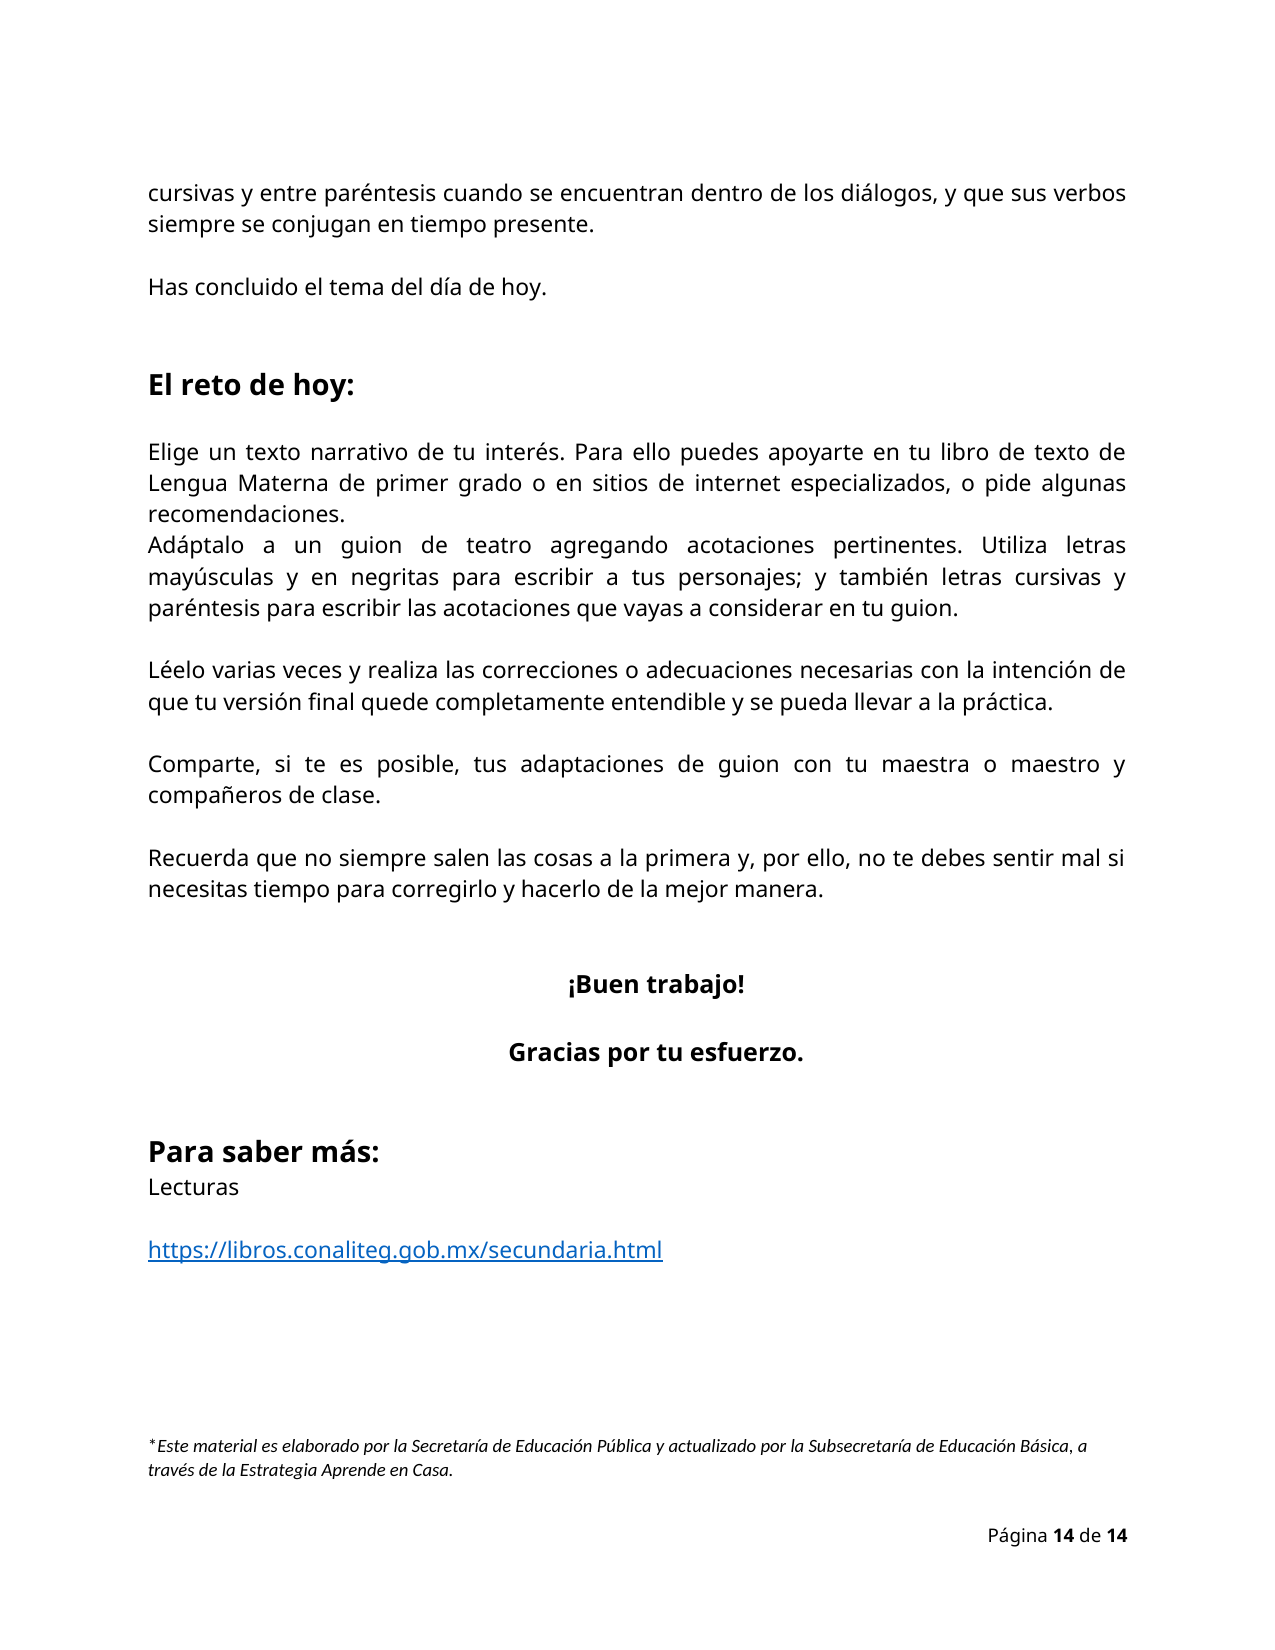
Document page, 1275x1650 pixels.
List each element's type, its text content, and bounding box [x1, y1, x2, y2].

text Adáptalo a un guion de teatro agregando acotaciones pertinentes. Utiliza letras mayúsculas y en negritas para escribir a tus personajes; y también letras cursivas y paréntesis para escribir las acotaciones que vayas a considerar en tu guion. [148, 529, 1127, 623]
text Has concluido el tema del día de hoy. [148, 271, 1127, 302]
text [148, 177, 1127, 240]
text Para saber más: [148, 1132, 1127, 1171]
text Recuerda que no siempre salen las cosas a la primera y, por ello, no te debes sentir mal si necesitas tiempo para corregirlo y hacerlo de la mejor manera. [148, 842, 1127, 904]
text ¡Buen trabajo! [185, 967, 1127, 1001]
text Comparte, si te es posible, tus adaptaciones de guion con tu maestra o maestro y compañeros de clase. [148, 748, 1127, 811]
text Gracias por tu esfuerzo. [185, 1035, 1127, 1069]
text Lecturas [148, 1171, 1127, 1202]
text Elige un texto narrativo de tu interés. Para ello puedes apoyarte en tu libro de texto de Lengua Materna de primer grado o en sitios de internet especializados, o pide algunas recomendaciones. [148, 436, 1127, 529]
text El reto de hoy: [148, 365, 1127, 404]
text Léelo varias veces y realiza las correcciones o adecuaciones necesarias con la intención de que tu versión final quede completamente entendible y se pueda llevar a la práctica. [148, 654, 1127, 717]
text https://libros.conaliteg.gob.mx/secundaria.html [148, 1234, 1127, 1265]
